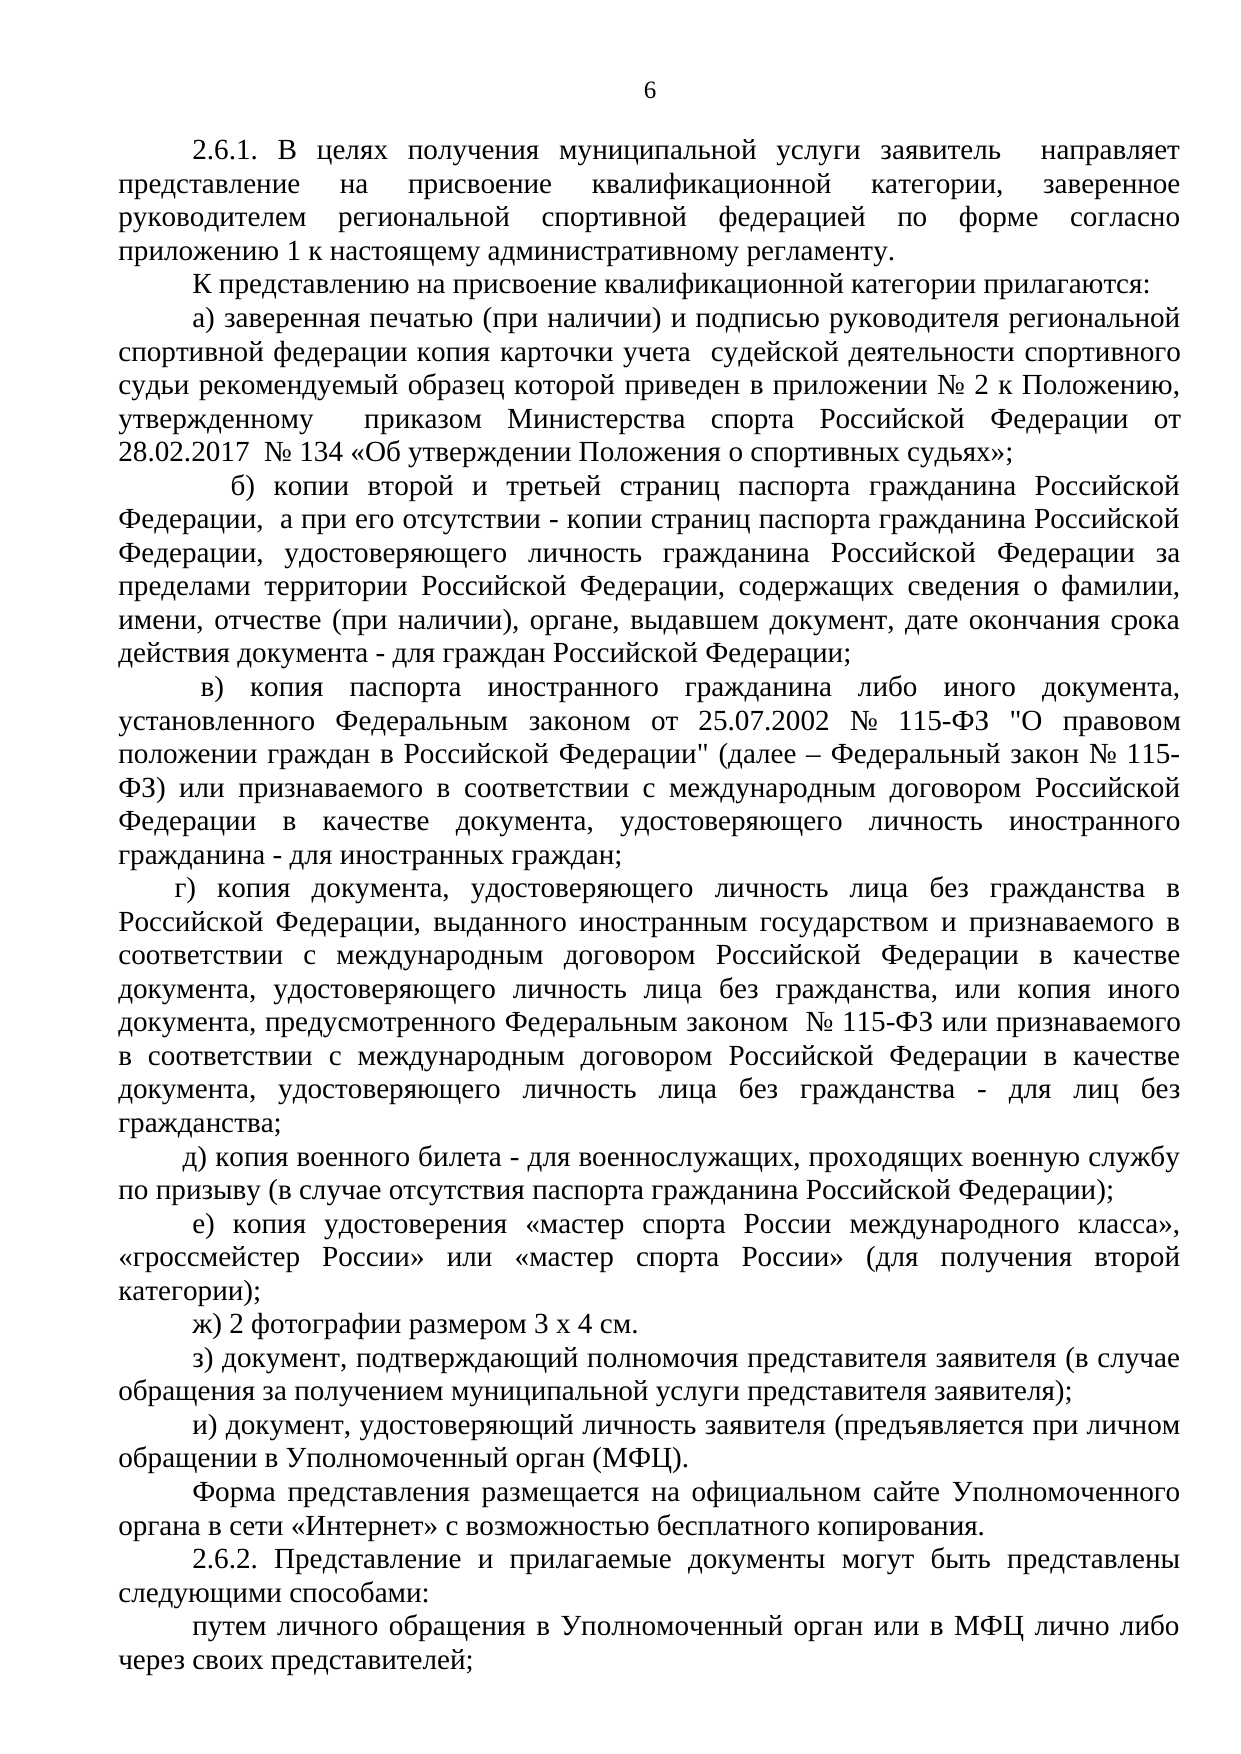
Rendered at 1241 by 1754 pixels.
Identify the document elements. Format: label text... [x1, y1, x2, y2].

text д) копия военного билета - для военнослужащих, проходящих военную службу по призыву (в случае отсутствия паспорта гражданина Российской Федерации); [118, 1139, 1181, 1206]
text 2.6.2. Представление и прилагаемые документы могут быть представлены следующими способами: [118, 1541, 1181, 1608]
text з) документ, подтверждающий полномочия представителя заявителя (в случае обращения за получением муниципальной услуги представителя заявителя); [118, 1340, 1181, 1407]
text и) документ, удостоверяющий личность заявителя (предъявляется при личном обращении в Уполномоченный орган (МФЦ). [118, 1407, 1181, 1474]
text К представлению на присвоение квалификационной категории прилагаются: [118, 267, 1181, 300]
text г) копия документа, удостоверяющего личность лица без гражданства в Российской Федерации, выданного иностранным государством и признаваемого в соответствии с международным договором Российской Федерации в качестве документа, удостоверяющего личность лица без гражданства, или копия иного документа, предусмотренного Федеральным законом № 115-ФЗ или признаваемого в соответствии с международным договором Российской Федерации в качестве документа, удостоверяющего личность лица без гражданства - для лиц без гражданства; [118, 870, 1181, 1139]
text ж) 2 фотографии размером 3 x 4 см. [118, 1306, 1181, 1340]
text Форма представления размещается на официальном сайте Уполномоченного органа в сети «Интернет» с возможностью бесплатного копирования. [118, 1474, 1181, 1541]
text путем личного обращения в Уполномоченный орган или в МФЦ лично либо через своих представителей; [118, 1608, 1181, 1675]
text а) заверенная печатью (при наличии) и подписью руководителя региональной спортивной федерации копия карточки учета судейской деятельности спортивного судьи рекомендуемый образец которой приведен в приложении № 2 к Положению, утвержденному приказом Министерства спорта Российской Федерации от 28.02.2017 № 134 «Об утверждении Положения о спортивных судьях»; [118, 300, 1181, 468]
text б) копии второй и третьей страниц паспорта гражданина Российской Федерации, а при его отсутствии - копии страниц паспорта гражданина Российской Федерации, удостоверяющего личность гражданина Российской Федерации за пределами территории Российской Федерации, содержащих сведения о фамилии, имени, отчестве (при наличии), органе, выдавшем документ, дате окончания срока действия документа - для граждан Российской Федерации; [118, 468, 1181, 669]
text 2.6.1. В целях получения муниципальной услуги заявитель направляет представление на присвоение квалификационной категории, заверенное руководителем региональной спортивной федерацией по форме согласно приложению 1 к настоящему административному регламенту. [118, 132, 1181, 267]
text в) копия паспорта иностранного гражданина либо иного документа, установленного Федеральным законом от 25.07.2002 № 115-ФЗ "О правовом положении граждан в Российской Федерации" (далее – Федеральный закон № 115-ФЗ) или признаваемого в соответствии с международным договором Российской Федерации в качестве документа, удостоверяющего личность иностранного гражданина - для иностранных граждан; [118, 669, 1181, 870]
text е) копия удостоверения «мастер спорта России международного класса», «гроссмейстер России» или «мастер спорта России» (для получения второй категории); [118, 1206, 1181, 1306]
